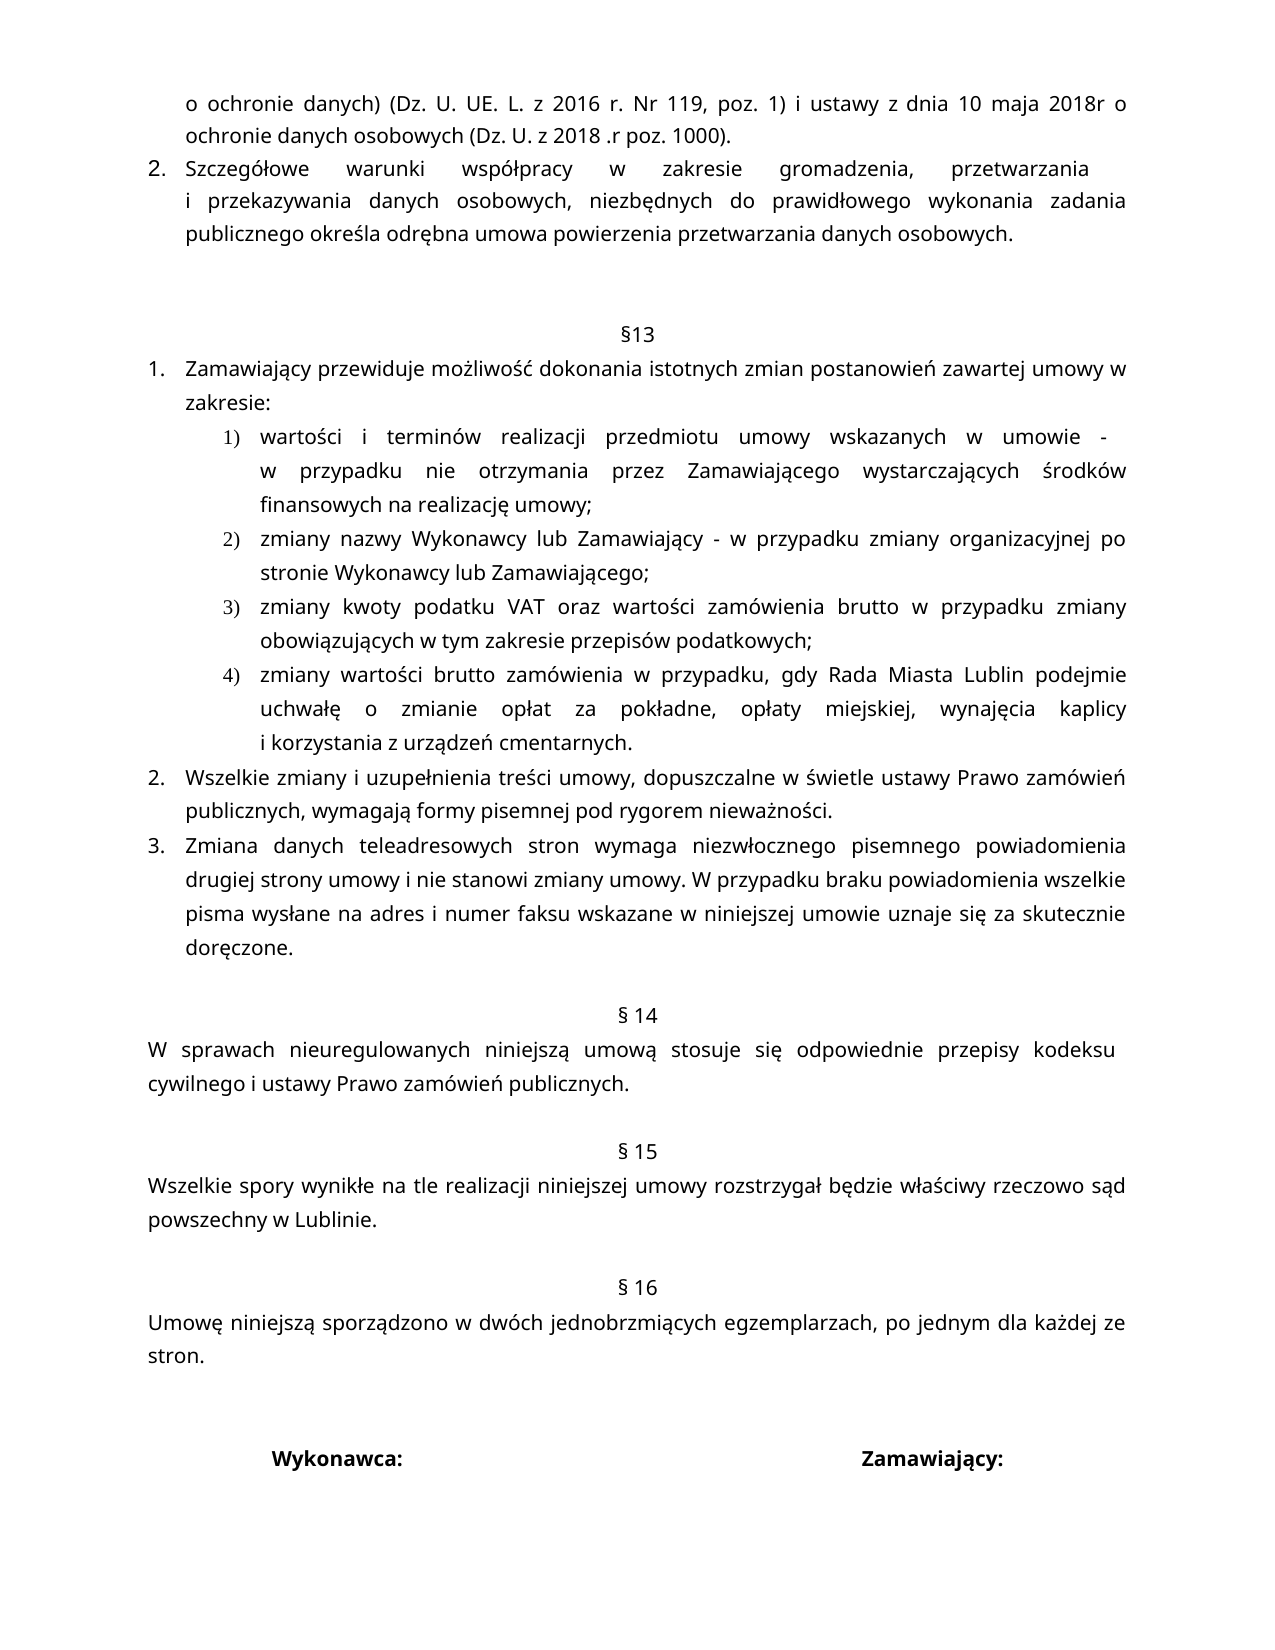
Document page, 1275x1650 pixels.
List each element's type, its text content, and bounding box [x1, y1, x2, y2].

text § 16 [148, 1273, 1127, 1302]
text Wszelkie spory wynikłe na tle realizacji niniejszej umowy rozstrzygał będzie właściwy rzeczowo sąd powszechny w Lublinie. [148, 1171, 1127, 1234]
list zmiany kwoty podatku VAT oraz wartości zamówienia brutto w przypadku zmiany obowiązujących w tym zakresie przepisów podatkowych; [223, 592, 1127, 655]
list wartości i terminów realizacji przedmiotu umowy wskazanych w umowie - w przypadku nie otrzymania przez Zamawiającego wystarczających środków finansowych na realizację umowy; [223, 422, 1127, 518]
text § 14 [148, 1001, 1127, 1029]
list Zmiana danych teleadresowych stron wymaga niezwłocznego pisemnego powiadomienia drugiej strony umowy i nie stanowi zmiany umowy. W przypadku braku powiadomienia wszelkie pisma wysłane na adres i numer faksu wskazane w niniejszej umowie uznaje się za skutecznie doręczone. [148, 831, 1127, 961]
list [148, 89, 1127, 150]
list zmiany nazwy Wykonawcy lub Zamawiający - w przypadku zmiany organizacyjnej po stronie Wykonawcy lub Zamawiającego; [223, 524, 1127, 587]
list zmiany wartości brutto zamówienia w przypadku, gdy Rada Miasta Lublin podejmie uchwałę o zmianie opłat za pokładne, opłaty miejskiej, wynajęcia kaplicy i korzystania z urządzeń cmentarnych. [223, 660, 1127, 757]
text Wykonawca: Zamawiający: [148, 1444, 1127, 1472]
text Umowę niniejszą sporządzono w dwóch jednobrzmiących egzemplarzach, po jednym dla każdej ze stron. [148, 1308, 1127, 1370]
text §13 [148, 320, 1127, 348]
list Szczegółowe warunki współpracy w zakresie gromadzenia, przetwarzania i przekazywania danych osobowych, niezbędnych do prawidłowego wykonania zadania publicznego określa odrębna umowa powierzenia przetwarzania danych osobowych. [148, 154, 1127, 247]
text W sprawach nieuregulowanych niniejszą umową stosuje się odpowiednie przepisy kodeksu cywilnego i ustawy Prawo zamówień publicznych. [148, 1035, 1117, 1098]
text § 15 [148, 1137, 1127, 1166]
list Wszelkie zmiany i uzupełnienia treści umowy, dopuszczalne w świetle ustawy Prawo zamówień publicznych, wymagają formy pisemnej pod rygorem nieważności. [148, 763, 1127, 825]
list Zamawiający przewiduje możliwość dokonania istotnych zmian postanowień zawartej umowy w zakresie: [148, 354, 1127, 416]
